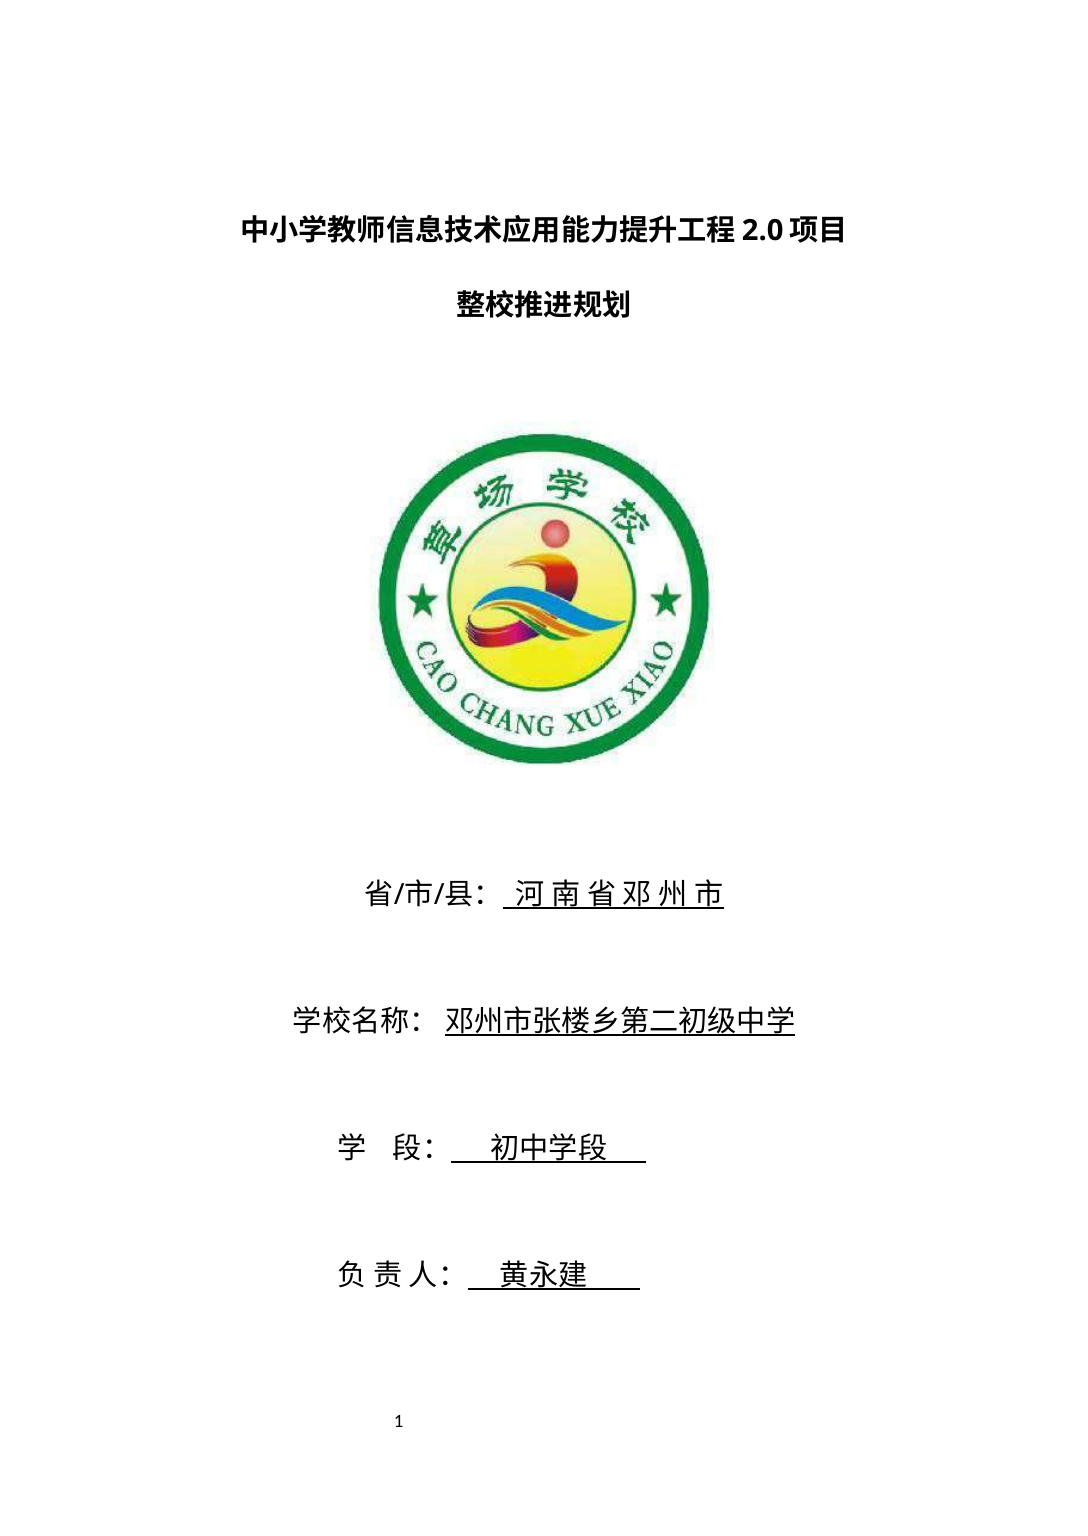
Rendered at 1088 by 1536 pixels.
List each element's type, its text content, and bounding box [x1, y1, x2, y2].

text 整校推进规划 [75, 281, 1012, 323]
text 负 责 人： 黄永建 [75, 1251, 1012, 1294]
text 学校名称： 邓州市张楼乡第二初级中学 [75, 998, 1012, 1040]
text 中小学教师信息技术应用能力提升工程2.0项目 [75, 206, 1012, 249]
text 省/市/县： 河 南 省 邓 州 市 [75, 870, 1012, 913]
picture [351, 402, 737, 791]
text 学 段： 初中学段 [75, 1124, 1012, 1167]
